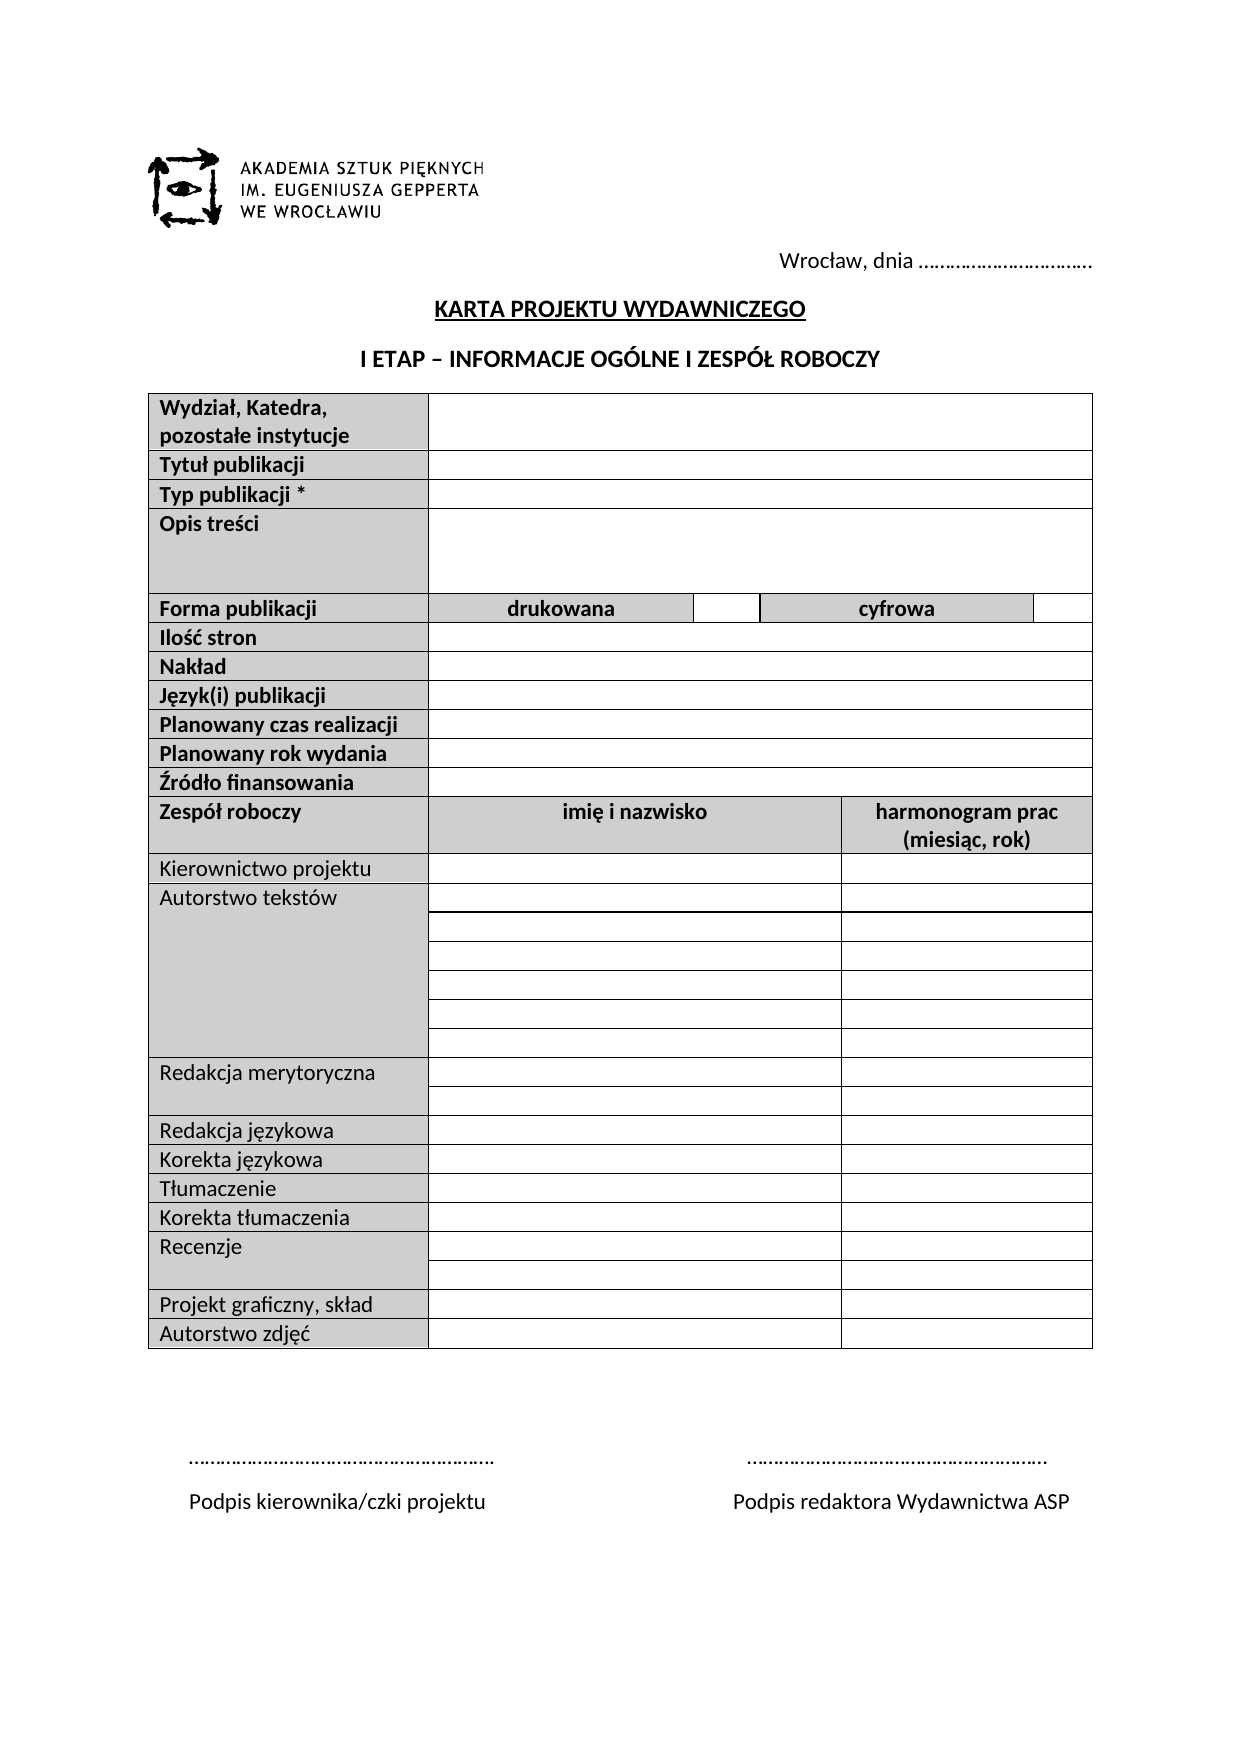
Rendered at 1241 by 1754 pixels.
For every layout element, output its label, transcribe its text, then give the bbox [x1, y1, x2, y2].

table_cell [429, 1000, 841, 1028]
table_cell [842, 1145, 1092, 1173]
table_cell [842, 1000, 1092, 1028]
table_cell [842, 1290, 1092, 1318]
table_cell [429, 1319, 841, 1347]
table_header [429, 394, 1092, 449]
table_cell [842, 942, 1092, 969]
text Wrocław, dnia …………………………… [148, 246, 1093, 274]
table_cell [429, 451, 1092, 479]
table_cell cyfrowa [761, 594, 1033, 622]
table_cell [842, 1029, 1092, 1057]
table_cell [429, 1232, 841, 1260]
table_cell Kierownictwo projektu [149, 854, 428, 882]
table_cell [842, 1232, 1092, 1260]
table_cell [429, 1145, 841, 1173]
table_cell [842, 1174, 1092, 1202]
table_cell Nakład [149, 652, 428, 680]
table_cell [429, 768, 1092, 796]
table_cell Korekta tłumaczenia [149, 1203, 428, 1231]
table_cell [429, 681, 1092, 709]
table_cell [429, 884, 841, 911]
table_cell Autorstwo tekstów [149, 884, 428, 1057]
table_cell Ilość stron [149, 623, 428, 651]
table_cell [429, 1290, 841, 1318]
table_cell Język(i) publikacji [149, 681, 428, 709]
text …………………………………………………. ………………………………………………… [148, 1442, 1093, 1470]
table_cell [429, 1029, 841, 1057]
table_cell [842, 913, 1092, 941]
table_cell drukowana [429, 594, 693, 622]
table_cell [429, 942, 841, 969]
table_cell [842, 1261, 1092, 1289]
table_cell Redakcja merytoryczna [149, 1058, 428, 1115]
table_cell Tytuł publikacji [149, 451, 428, 479]
table_cell Redakcja językowa [149, 1116, 428, 1144]
table_cell Źródło finansowania [149, 768, 428, 796]
table_cell imię i nazwisko [429, 797, 841, 853]
table_cell [429, 1203, 841, 1231]
table_cell Planowany czas realizacji [149, 710, 428, 738]
table_cell Planowany rok wydania [149, 739, 428, 767]
table_cell [429, 509, 1092, 593]
table_cell [429, 652, 1092, 680]
table_cell Autorstwo zdjęć [149, 1319, 428, 1347]
picture [147, 147, 483, 228]
table_cell [842, 854, 1092, 882]
table_cell Tłumaczenie [149, 1174, 428, 1202]
table_cell [429, 480, 1092, 508]
table_cell [429, 1058, 841, 1086]
table_cell [842, 1058, 1092, 1086]
table_cell Recenzje [149, 1232, 428, 1289]
table_cell [429, 1261, 841, 1289]
table_cell Zespół roboczy [149, 797, 428, 853]
table_cell [842, 1203, 1092, 1231]
text Podpis kierownika/czki projektu Podpis redaktora Wydawnictwa ASP [148, 1487, 1093, 1515]
table_cell Forma publikacji [149, 594, 428, 622]
table_cell Typ publikacji * [149, 480, 428, 508]
table_cell harmonogram prac (miesiąc, rok) [842, 797, 1092, 853]
table_cell [429, 913, 841, 941]
text KARTA PROJEKTU WYDAWNICZEGO [148, 293, 1093, 324]
table_cell Projekt graficzny, skład [149, 1290, 428, 1318]
table_cell [842, 971, 1092, 999]
table_cell [429, 1087, 841, 1115]
table_cell [429, 854, 841, 882]
table_cell [429, 739, 1092, 767]
table_cell [429, 623, 1092, 651]
table_cell [1034, 594, 1092, 622]
text I ETAP – INFORMACJE OGÓLNE I ZESPÓŁ ROBOCZY [148, 343, 1093, 373]
table_cell [842, 884, 1092, 911]
table_cell [842, 1087, 1092, 1115]
table_cell [842, 1319, 1092, 1347]
table_cell Opis treści [149, 509, 428, 593]
table_cell [694, 594, 759, 622]
table_cell [842, 1116, 1092, 1144]
table_cell Korekta językowa [149, 1145, 428, 1173]
table_header Wydział, Katedra, pozostałe instytucje [149, 394, 428, 449]
table_cell [429, 1116, 841, 1144]
table_cell [429, 1174, 841, 1202]
table_cell [429, 971, 841, 999]
table_cell [429, 710, 1092, 738]
